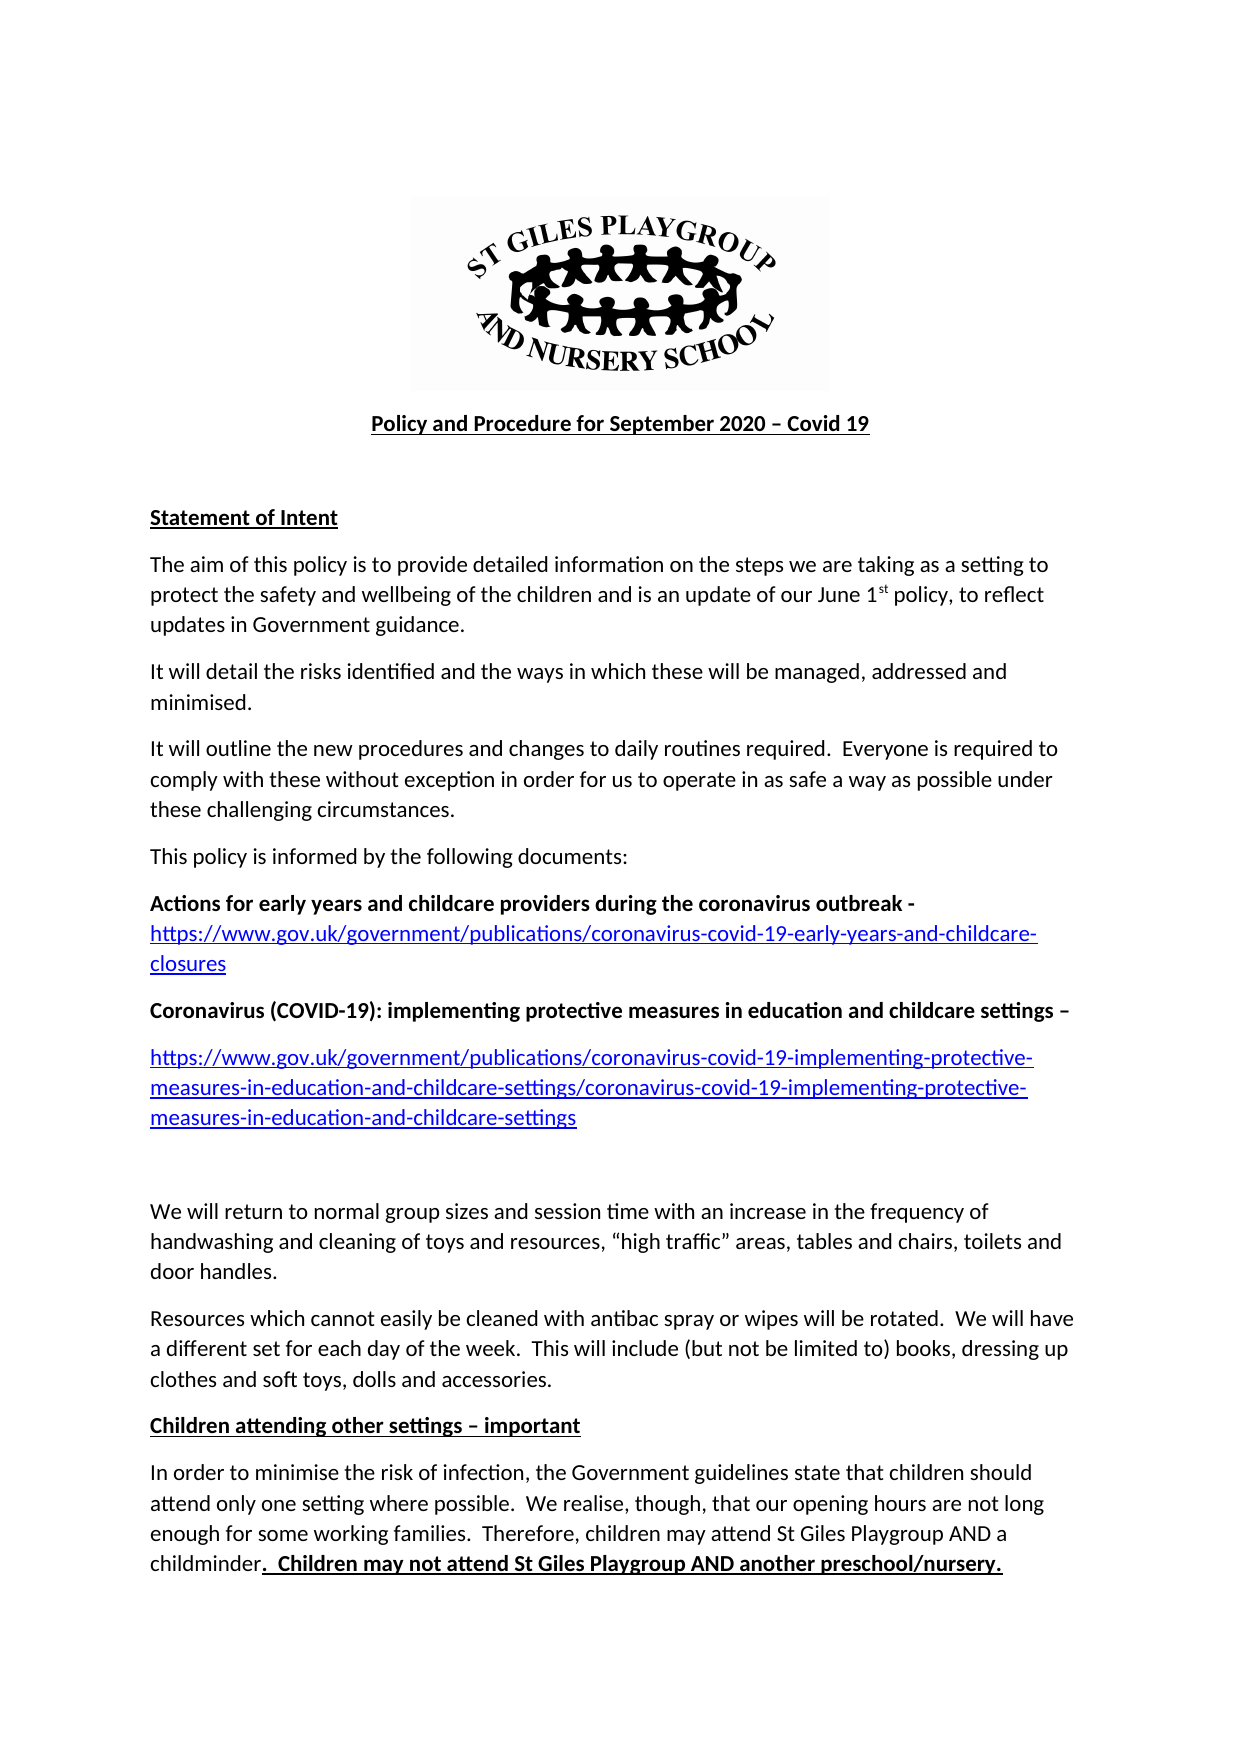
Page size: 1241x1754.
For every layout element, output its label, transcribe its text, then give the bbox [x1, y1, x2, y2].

text Coronavirus (COVID-19): implementing protective measures in education and childcare settings – [150, 996, 1090, 1024]
text Statement of Intent [150, 503, 1090, 531]
picture [410, 196, 830, 391]
text This policy is informed by the following documents: [150, 842, 1090, 870]
text https://www.gov.uk/government/publications/coronavirus-covid-19-implementing-protective-measures-in-education-and-childcare-settings/coronavirus-covid-19-implementing-protective-measures-in-education-and-childcare-settings [150, 1043, 1090, 1131]
text It will outline the new procedures and changes to daily routines required. Everyone is required to comply with these without exception in order for us to operate in as safe a way as possible under these challenging circumstances. [150, 734, 1090, 823]
text Resources which cannot easily be cleaned with antibac spray or wipes will be rotated. We will have a different set for each day of the week. This will include (but not be limited to) books, dressing up clothes and soft toys, dolls and accessories. [150, 1304, 1090, 1393]
text We will return to normal group sizes and session time with an increase in the frequency of handwashing and cleaning of toys and resources, “high traffic” areas, tables and chairs, toilets and door handles. [150, 1197, 1090, 1285]
text It will detail the risks identified and the ways in which these will be managed, addressed and minimised. [150, 657, 1090, 716]
text Policy and Procedure for September 2020 – Covid 19 [150, 409, 1090, 437]
text Children attending other settings – important [150, 1412, 1090, 1439]
text In order to minimise the risk of infection, the Government guidelines state that children should attend only one setting where possible. We realise, though, that our opening hours are not long enough for some working families. Therefore, children may attend St Giles Playgroup AND a childminder. Children may not attend St Giles Playgroup AND another preschool/nursery. [150, 1458, 1090, 1577]
text Actions for early years and childcare providers during the coronavirus outbreak - https://www.gov.uk/government/publications/coronavirus-covid-19-early-years-and-childcare-closures [150, 889, 1090, 977]
text The aim of this policy is to provide detailed information on the steps we are taking as a setting to protect the safety and wellbeing of the children and is an update of our June 1st policy, to reflect updates in Government guidance. [150, 550, 1090, 638]
